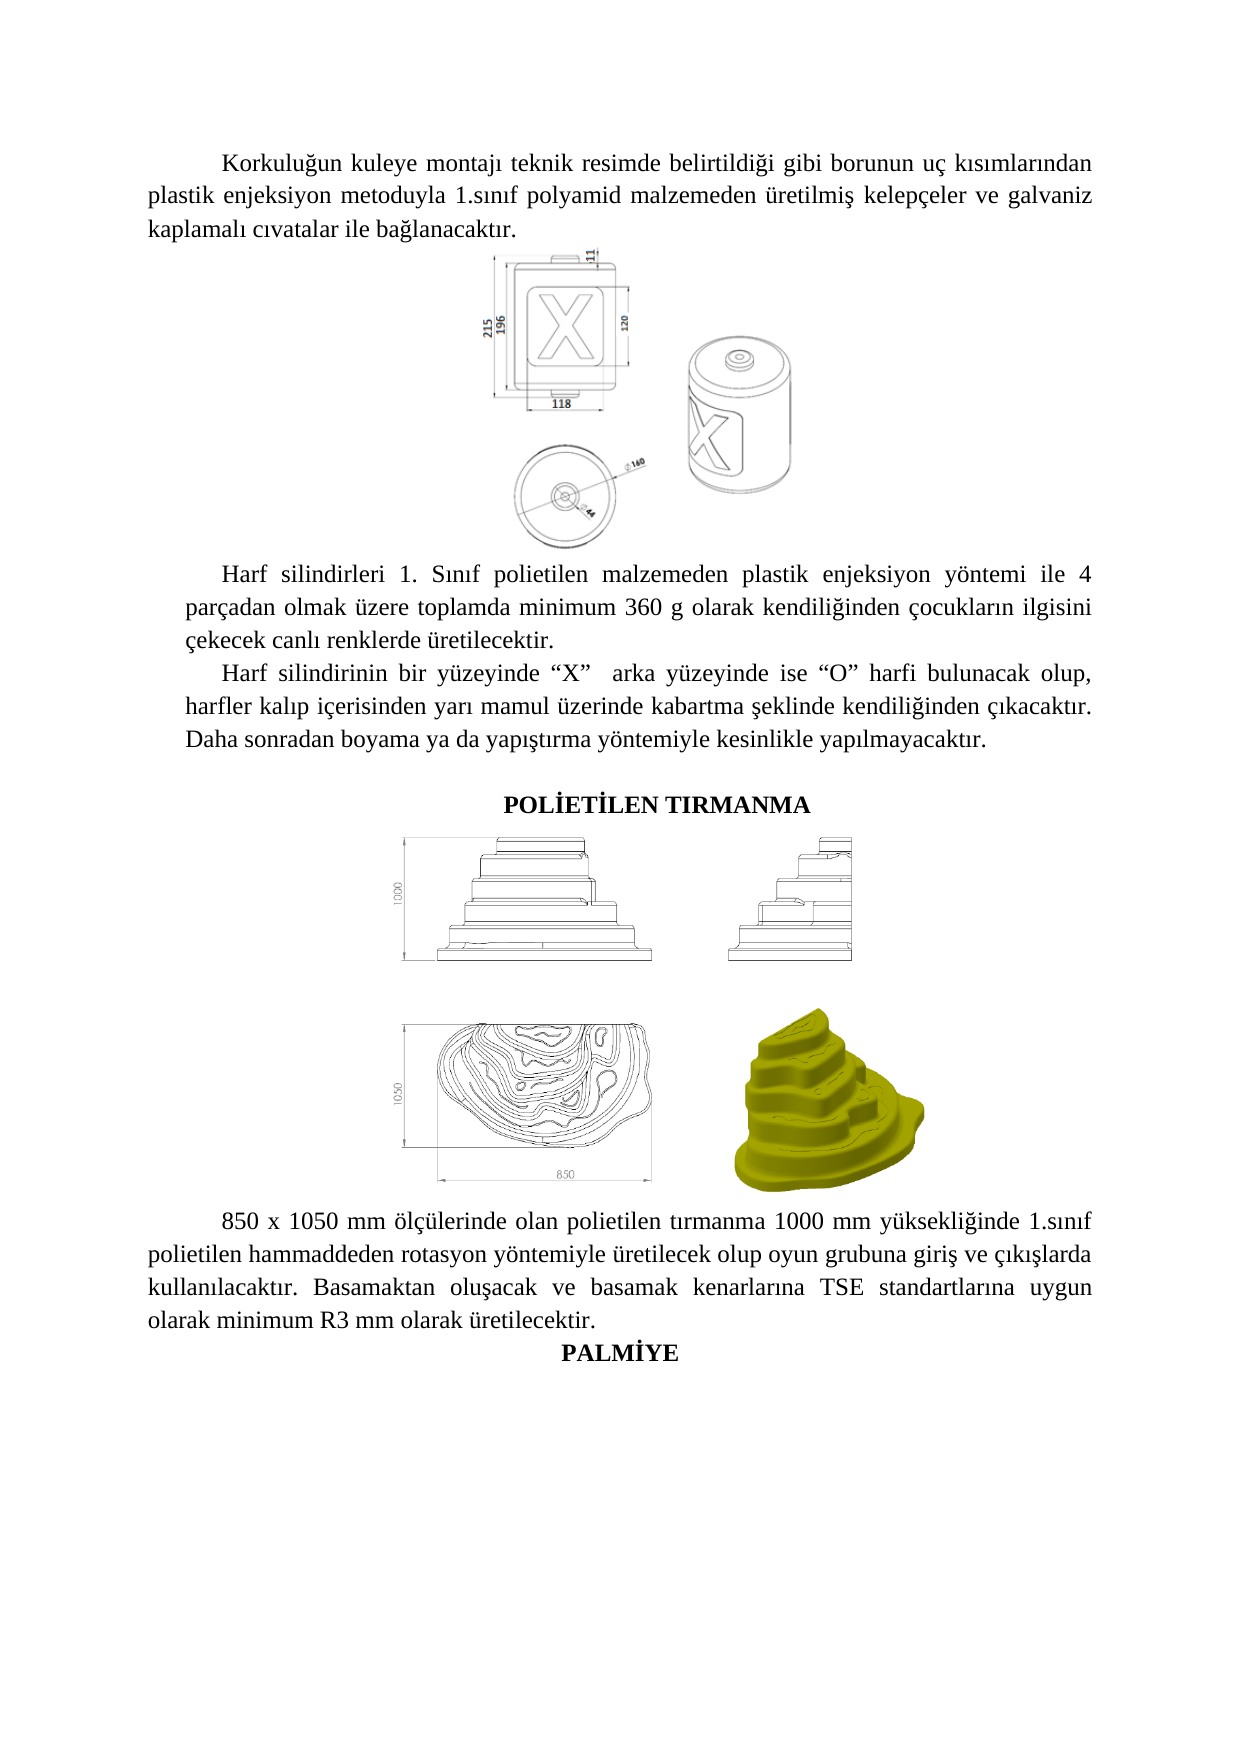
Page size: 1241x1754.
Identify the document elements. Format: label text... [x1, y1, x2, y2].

text PALMİYE [148, 1338, 1093, 1367]
text Korkuluğun kuleye montajı teknik resimde belirtildiği gibi borunun uç kısımlarından plastik enjeksiyon metoduyla 1.sınıf polyamid malzemeden üretilmiş kelepçeler ve galvaniz kaplamalı cıvatalar ile bağlanacaktır. [148, 148, 1093, 242]
picture [381, 822, 933, 1202]
text 850 x 1050 mm ölçülerinde olan polietilen tırmanma 1000 mm yüksekliğinde 1.sınıf polietilen hammaddeden rotasyon yöntemiyle üretilecek olup oyun grubuna giriş ve çıkışlarda kullanılacaktır. Basamaktan oluşacak ve basamak kenarlarına TSE standartlarına uygun olarak minimum R3 mm olarak üretilecektir. [148, 1206, 1093, 1333]
text POLİETİLEN TIRMANMA [148, 790, 1093, 818]
text Harf silindirinin bir yüzeyinde “X” arka yüzeyinde ise “O” harfi bulunacak olup, harfler kalıp içerisinden yarı mamul üzerinde kabartma şeklinde kendiliğinden çıkacaktır. Daha sonradan boyama ya da yapıştırma yöntemiyle kesinlikle yapılmayacaktır. [185, 658, 1093, 752]
text Harf silindirleri 1. Sınıf polietilen malzemeden plastik enjeksiyon yöntemi ile 4 parçadan olmak üzere toplamda minimum 360 g olarak kendiliğinden çocukların ilgisini çekecek canlı renklerde üretilecektir. [185, 559, 1093, 653]
picture [478, 246, 800, 555]
